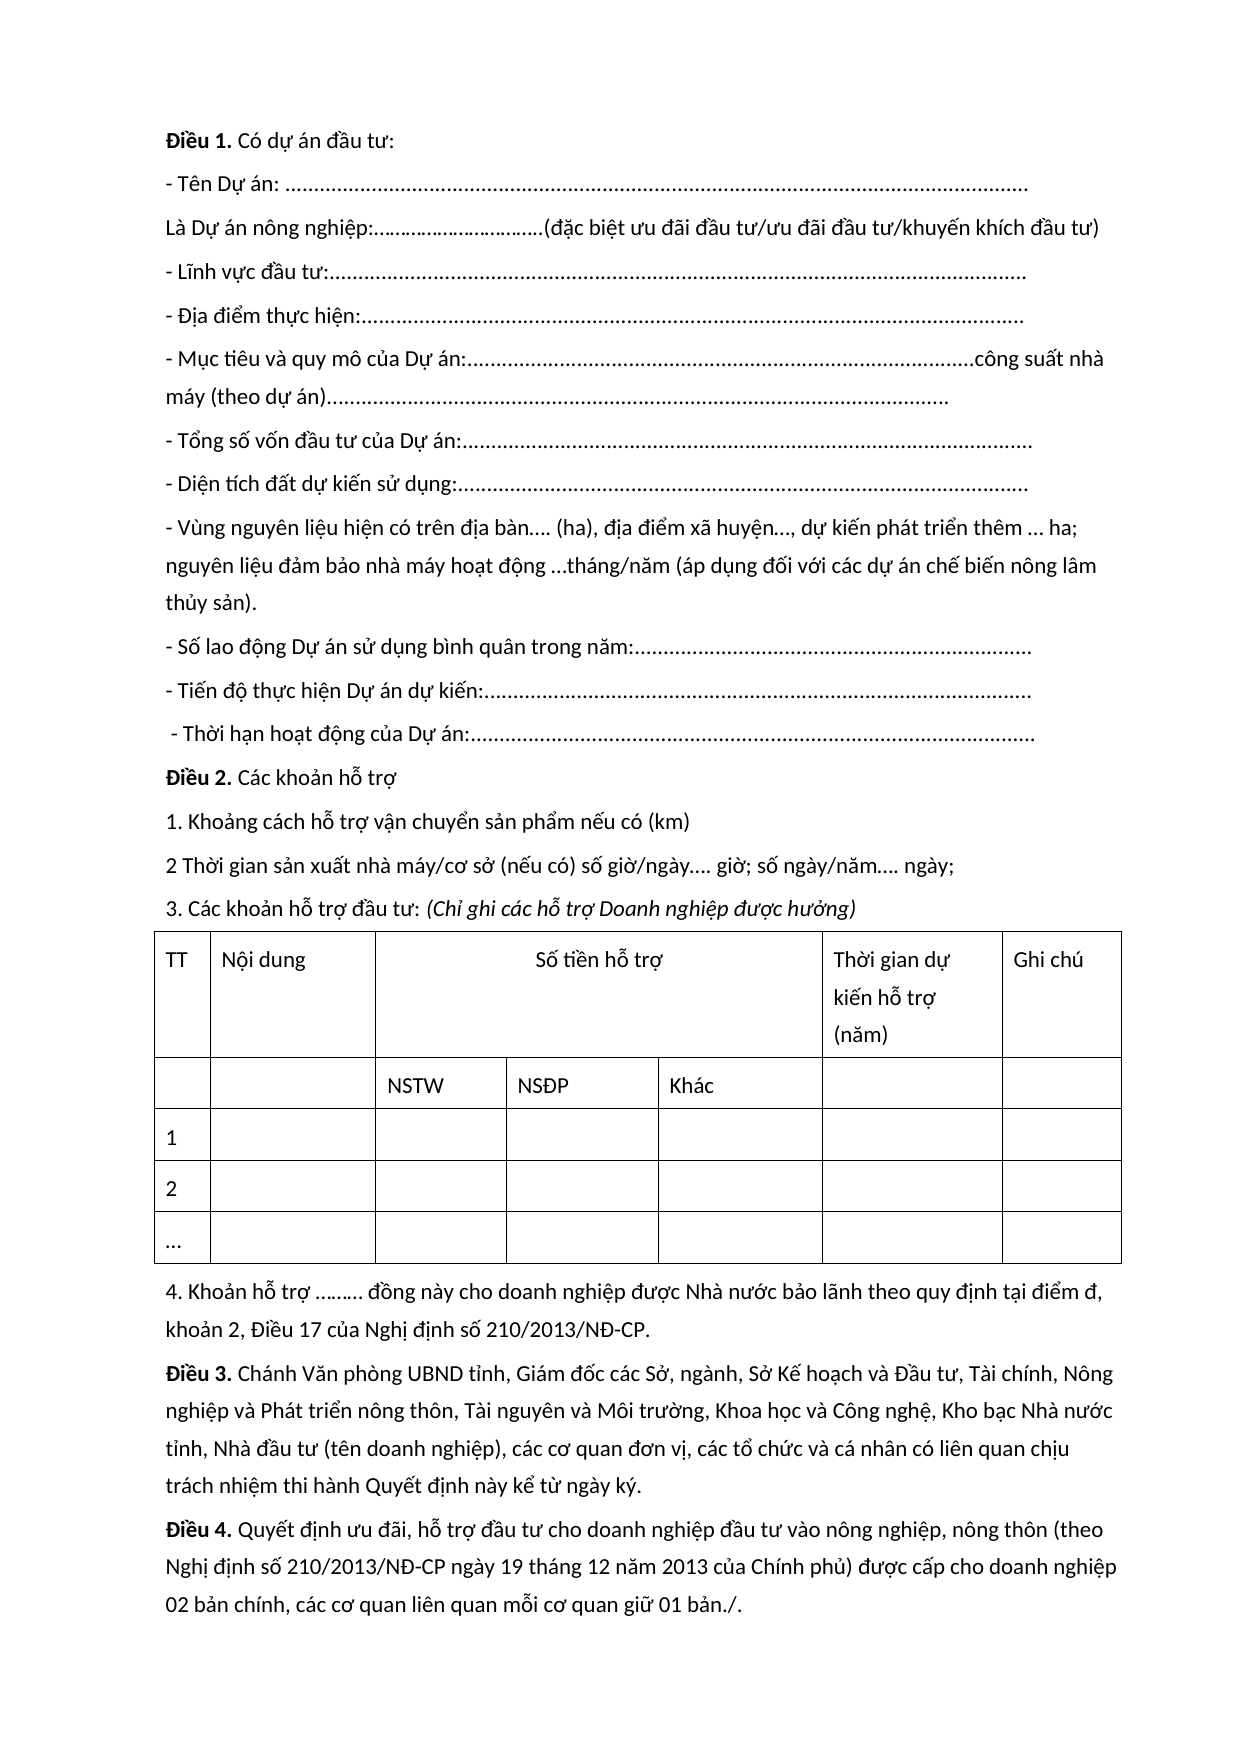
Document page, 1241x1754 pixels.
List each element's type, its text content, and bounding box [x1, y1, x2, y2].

table_cell [376, 1109, 506, 1159]
table_cell [211, 1161, 375, 1211]
text - Diện tích đất dự kiến sử dụng:................................................................................................... [165, 462, 1122, 499]
table_cell [211, 1212, 375, 1262]
table_cell [823, 1058, 1002, 1108]
table_cell [659, 1161, 822, 1211]
text - Thời hạn hoạt động của Dự án:.................................................................................................. [165, 712, 1122, 749]
text 1. Khoảng cách hỗ trợ vận chuyển sản phẩm nếu có (km) [165, 799, 1122, 837]
table_cell [659, 1212, 822, 1262]
text - Vùng nguyên liệu hiện có trên địa bàn…. (ha), địa điểm xã huyện…, dự kiến phát triển thêm … ha; nguyên liệu đảm bảo nhà máy hoạt động …tháng/năm (áp dụng đối với các dự án chế biến nông lâm thủy sản). [165, 506, 1122, 618]
table_cell Khác [659, 1058, 822, 1108]
table_header Nội dung [211, 932, 375, 1057]
table_cell [1003, 1161, 1121, 1211]
table_cell … [155, 1212, 210, 1262]
text - Tổng số vốn đầu tư của Dự án:................................................................................................... [165, 418, 1122, 456]
table_cell [823, 1212, 1002, 1262]
table_cell [1003, 1109, 1121, 1159]
table_header Số tiền hỗ trợ [376, 932, 822, 1057]
table_cell [507, 1161, 658, 1211]
table_cell [376, 1161, 506, 1211]
table_cell [507, 1212, 658, 1262]
table_cell [211, 1109, 375, 1159]
text Ðiều 3. Chánh Văn phòng UBND tỉnh, Giám đốc các Sở, ngành, Sở Kế hoạch và Đầu tư, Tài chính, Nông nghiệp và Phát triển nông thôn, Tài nguyên và Môi trường, Khoa học và Công nghệ, Kho bạc Nhà nước tỉnh, Nhà đầu tư (tên doanh nghiệp), các cơ quan đơn vị, các tổ chức và cá nhân có liên quan chịu trách nhiệm thi hành Quyết định này kể từ ngày ký. [165, 1351, 1122, 1501]
table_cell [659, 1109, 822, 1159]
table_cell [376, 1212, 506, 1262]
text - Mục tiêu và quy mô của Dự án:........................................................................................công suất nhà máy (theo dự án)............................................................................................................ [165, 337, 1122, 412]
text Ðiều 1. Có dự án đầu tư: [165, 118, 1122, 156]
table_cell [211, 1058, 375, 1108]
table_header TT [155, 932, 210, 1057]
text 3. Các khoản hỗ trợ đầu tư: (Chỉ ghi các hỗ trợ Doanh nghiệp được hưởng) [165, 887, 1122, 924]
table_cell [507, 1109, 658, 1159]
table_cell [823, 1161, 1002, 1211]
text - Số lao động Dự án sử dụng bình quân trong năm:..................................................................... [165, 624, 1122, 662]
table_cell [1003, 1212, 1121, 1262]
text 2 Thời gian sản xuất nhà máy/cơ sở (nếu có) số giờ/ngày…. giờ; số ngày/năm…. ngày; [165, 843, 1122, 881]
text 4. Khoản hỗ trợ ……… đồng này cho doanh nghiệp được Nhà nước bảo lãnh theo quy định tại điểm đ, khoản 2, Điều 17 của Nghị định số 210/2013/NĐ-CP. [165, 1270, 1122, 1345]
text Là Dự án nông nghiệp:…………………………..(đặc biệt ưu đãi đầu tư/ưu đãi đầu tư/khuyến khích đầu tư) [165, 206, 1122, 243]
table_cell 2 [155, 1161, 210, 1211]
text - Ðịa điểm thực hiện:................................................................................................................... [165, 293, 1122, 331]
text - Tên Dự án: ................................................................................................................................. [165, 162, 1122, 199]
text Ðiều 4. Quyết định ưu đãi, hỗ trợ đầu tư cho doanh nghiệp đầu tư vào nông nghiệp, nông thôn (theo Nghị định số 210/2013/NÐ-CP ngày 19 tháng 12 năm 2013 của Chính phủ) được cấp cho doanh nghiệp 02 bản chính, các cơ quan liên quan mỗi cơ quan giữ 01 bản./. [165, 1507, 1122, 1620]
text - Lĩnh vực đầu tư:......................................................................................................................... [165, 249, 1122, 287]
table_header Thời gian dự kiến hỗ trợ (năm) [823, 932, 1002, 1057]
table_cell NSTW [376, 1058, 506, 1108]
text - Tiến độ thực hiện Dự án dự kiến:............................................................................................... [165, 668, 1122, 706]
table_cell NSĐP [507, 1058, 658, 1108]
text Ðiều 2. Các khoản hỗ trợ [165, 756, 1122, 793]
table_cell [155, 1058, 210, 1108]
table_cell 1 [155, 1109, 210, 1159]
table_cell [1003, 1058, 1121, 1108]
table_header Ghi chú [1003, 932, 1121, 1057]
table_cell [823, 1109, 1002, 1159]
